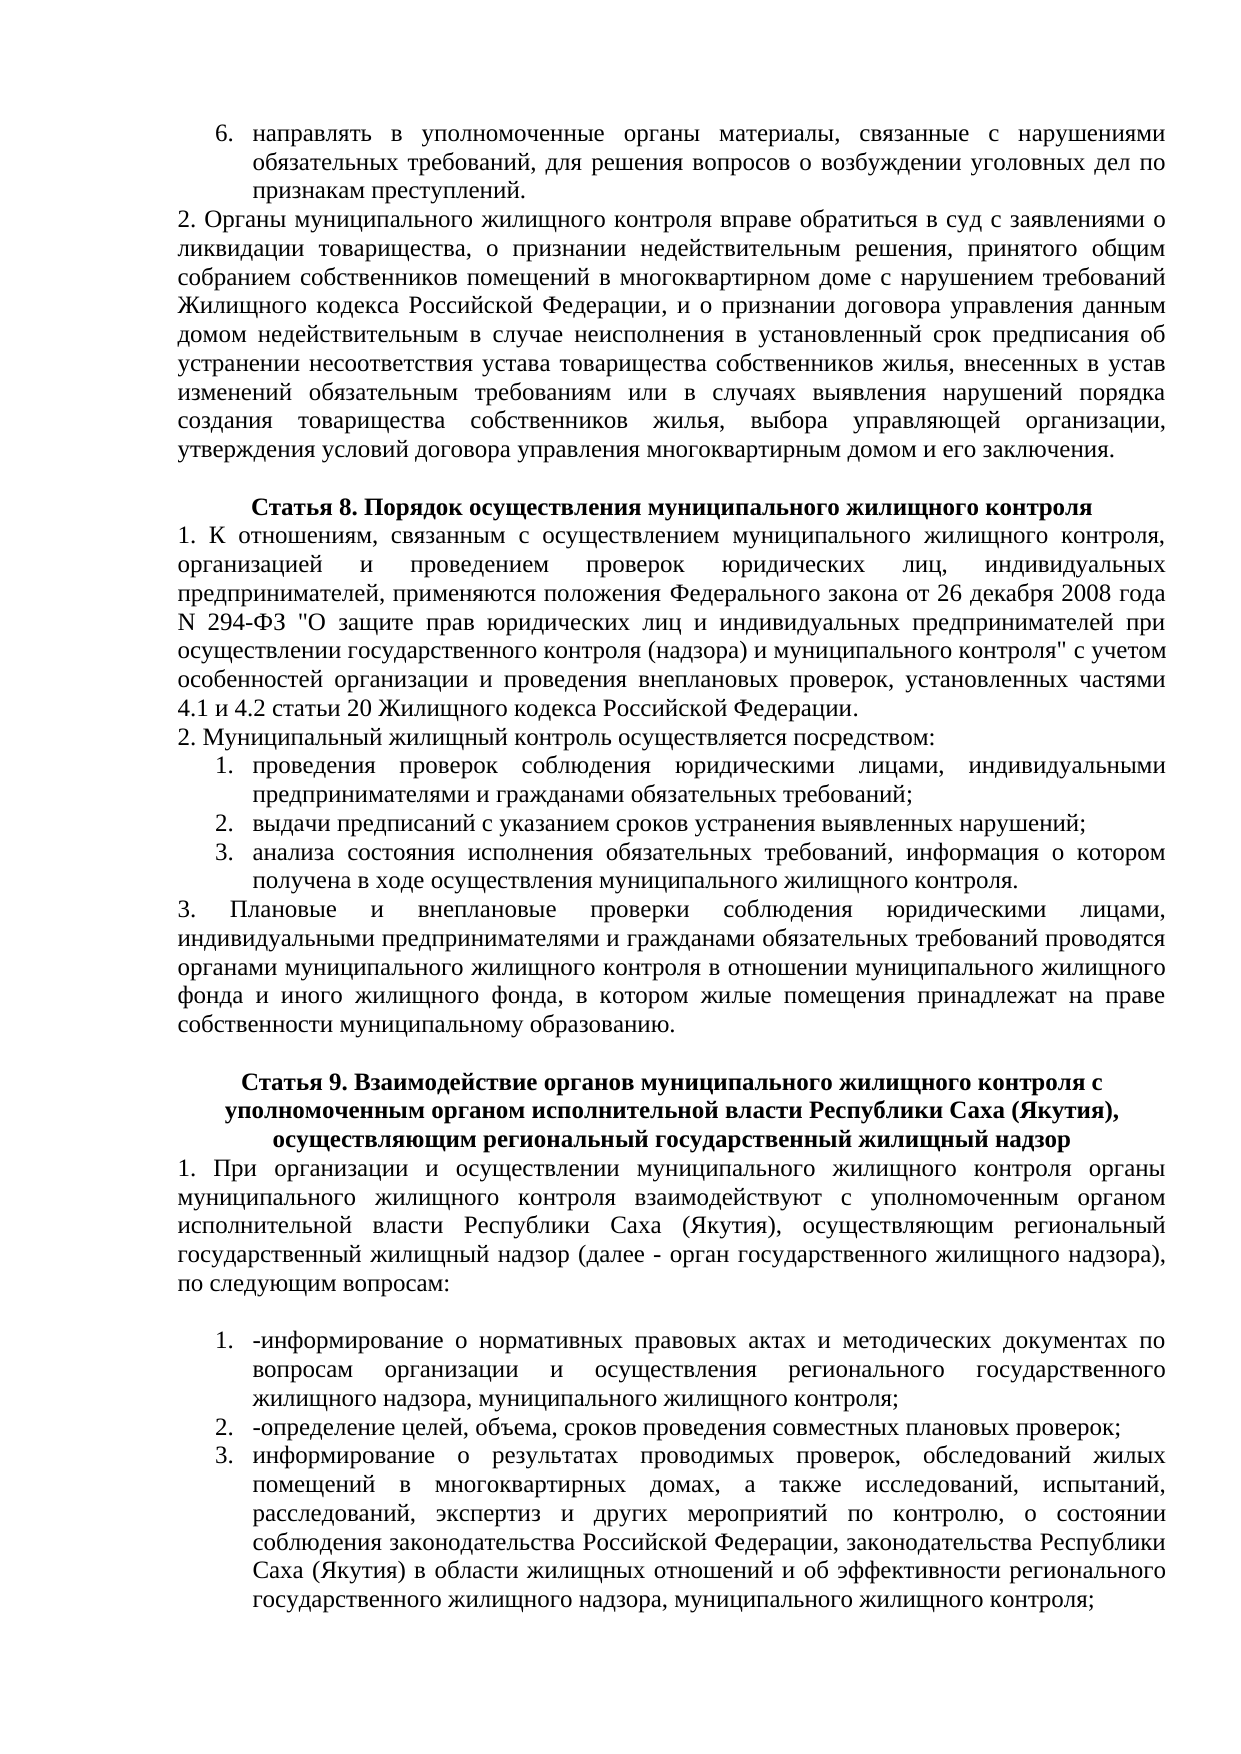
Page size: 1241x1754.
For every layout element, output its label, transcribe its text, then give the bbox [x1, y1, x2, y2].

text 2. Муниципальный жилищный контроль осуществляется посредством: [177, 722, 1167, 751]
list направлять в уполномоченные органы материалы, связанные с нарушениями обязательных требований, для решения вопросов о возбуждении уголовных дел по признакам преступлений. [215, 118, 1167, 204]
list выдачи предписаний с указанием сроков устранения выявленных нарушений; [215, 808, 1167, 837]
list анализа состояния исполнения обязательных требований, информация о котором получена в ходе осуществления муниципального жилищного контроля. [215, 837, 1167, 894]
list проведения проверок соблюдения юридическими лицами, индивидуальными предпринимателями и гражданами обязательных требований; [215, 751, 1167, 808]
text Статья 9. Взаимодействие органов муниципального жилищного контроля с уполномоченным органом исполнительной власти Республики Саха (Якутия), осуществляющим региональный государственный жилищный надзор [177, 1067, 1167, 1153]
list -определение целей, объема, сроков проведения совместных плановых проверок; [215, 1412, 1167, 1441]
text 1. К отношениям, связанным с осуществлением муниципального жилищного контроля, организацией и проведением проверок юридических лиц, индивидуальных предпринимателей, применяются положения Федерального закона от 26 декабря 2008 года N 294-ФЗ "О защите прав юридических лиц и индивидуальных предпринимателей при осуществлении государственного контроля (надзора) и муниципального контроля" с учетом особенностей организации и проведения внеплановых проверок, установленных частями 4.1 и 4.2 статьи 20 Жилищного кодекса Российской Федерации. [177, 521, 1167, 722]
list информирование о результатах проводимых проверок, обследований жилых помещений в многоквартирных домах, а также исследований, испытаний, расследований, экспертиз и других мероприятий по контролю, о состоянии соблюдения законодательства Российской Федерации, законодательства Республики Саха (Якутия) в области жилищных отношений и об эффективности регионального государственного жилищного надзора, муниципального жилищного контроля; [215, 1441, 1167, 1613]
text 1. При организации и осуществлении муниципального жилищного контроля органы муниципального жилищного контроля взаимодействуют с уполномоченным органом исполнительной власти Республики Саха (Якутия), осуществляющим региональный государственный жилищный надзор (далее - орган государственного жилищного надзора), по следующим вопросам: [177, 1153, 1167, 1297]
list -информирование о нормативных правовых актах и методических документах по вопросам организации и осуществления регионального государственного жилищного надзора, муниципального жилищного контроля; [215, 1326, 1167, 1412]
text 2. Органы муниципального жилищного контроля вправе обратиться в суд с заявлениями о ликвидации товарищества, о признании недействительным решения, принятого общим собранием собственников помещений в многоквартирном доме с нарушением требований Жилищного кодекса Российской Федерации, и о признании договора управления данным домом недействительным в случае неисполнения в установленный срок предписания об устранении несоответствия устава товарищества собственников жилья, внесенных в устав изменений обязательным требованиям или в случаях выявления нарушений порядка создания товарищества собственников жилья, выбора управляющей организации, утверждения условий договора управления многоквартирным домом и его заключения. [177, 204, 1167, 463]
text 3. Плановые и внеплановые проверки соблюдения юридическими лицами, индивидуальными предпринимателями и гражданами обязательных требований проводятся органами муниципального жилищного контроля в отношении муниципального жилищного фонда и иного жилищного фонда, в котором жилые помещения принадлежат на праве собственности муниципальному образованию. [177, 894, 1167, 1038]
text Статья 8. Порядок осуществления муниципального жилищного контроля [177, 492, 1167, 521]
